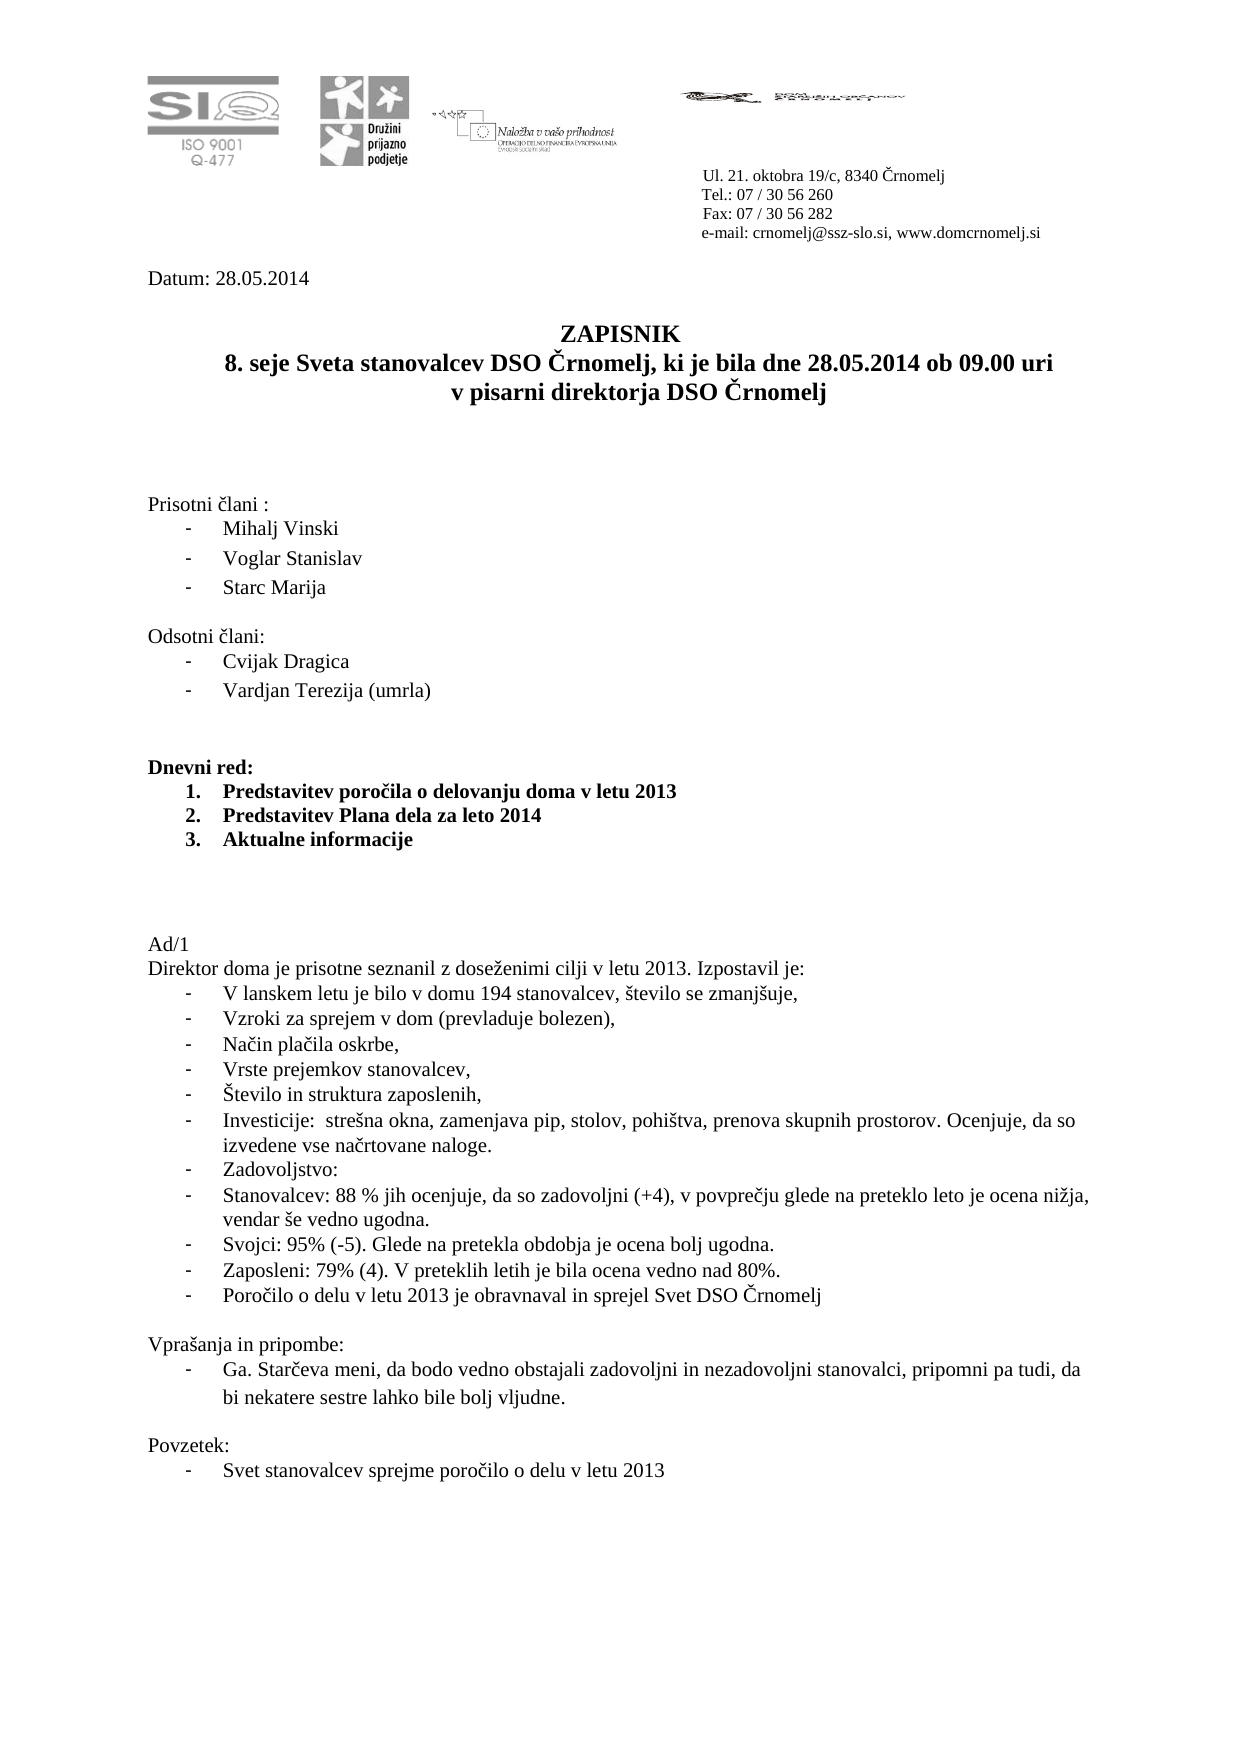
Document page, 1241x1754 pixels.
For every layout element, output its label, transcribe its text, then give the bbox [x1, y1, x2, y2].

list Zadovoljstvo: [185, 1157, 1092, 1182]
text Vprašanja in pripombe: [148, 1332, 1092, 1356]
list Vrste prejemkov stanovalcev, [185, 1056, 1092, 1082]
picture [430, 106, 642, 166]
list Vardjan Terezija (umrla) [185, 677, 1092, 703]
list Predstavitev poročila o delovanju doma v letu 2013 [185, 779, 1092, 803]
list Aktualne informacije [185, 827, 1092, 851]
text Prisotni člani : [148, 492, 1092, 516]
list Svojci: 95% (-5). Glede na pretekla obdobja je ocena bolj ugodna. [185, 1231, 1092, 1257]
text Dnevni red: [148, 755, 1092, 779]
picture [147, 76, 279, 166]
list Mihalj Vinski [185, 516, 1092, 541]
text Odsotni člani: [148, 624, 1092, 648]
list Vzroki za sprejem v dom (prevladuje bolezen), [185, 1005, 1092, 1031]
list Cvijak Dragica [185, 648, 1092, 673]
list Poročilo o delu v letu 2013 je obravnaval in sprejel Svet DSO Črnomelj [185, 1282, 1092, 1308]
list V lanskem letu je bilo v domu 194 stanovalcev, število se zmanjšuje, [185, 980, 1092, 1005]
text v pisarni direktorja DSO Črnomelj [185, 377, 1092, 405]
text ZAPISNIK [148, 319, 1092, 348]
text Datum: 28.05.2014 [148, 266, 1092, 290]
text Ad/1 [148, 932, 1092, 956]
list Svet stanovalcev sprejme poročilo o delu v letu 2013 [185, 1457, 1092, 1483]
text Povzetek: [148, 1433, 1092, 1457]
text Direktor doma je prisotne seznanil z doseženimi cilji v letu 2013. Izpostavil je: [148, 956, 1092, 980]
list Število in struktura zaposlenih, [185, 1082, 1092, 1107]
list Stanovalcev: 88 % jih ocenjuje, da so zadovoljni (+4), v povprečju glede na preteklo leto je ocena nižja, vendar še vedno ugodna. [185, 1182, 1092, 1231]
list Ga. Starčeva meni, da bodo vedno obstajali zadovoljni in nezadovoljni stanovalci, pripomni pa tudi, da bi nekatere sestre lahko bile bolj vljudne. [185, 1356, 1092, 1409]
text 8. seje Sveta stanovalcev DSO Črnomelj, ki je bila dne 28.05.2014 ob 09.00 uri [185, 348, 1092, 377]
list Voglar Stanislav [185, 545, 1092, 570]
list Zaposleni: 79% (4). V preteklih letih je bila ocena vedno nad 80%. [185, 1257, 1092, 1282]
list Način plačila oskrbe, [185, 1031, 1092, 1056]
list Investicije: strešna okna, zamenjava pip, stolov, pohištva, prenova skupnih prostorov. Ocenjuje, da so izvedene vse načrtovane naloge. [185, 1107, 1092, 1157]
list Starc Marija [185, 574, 1092, 599]
list Predstavitev Plana dela za leto 2014 [185, 803, 1092, 827]
